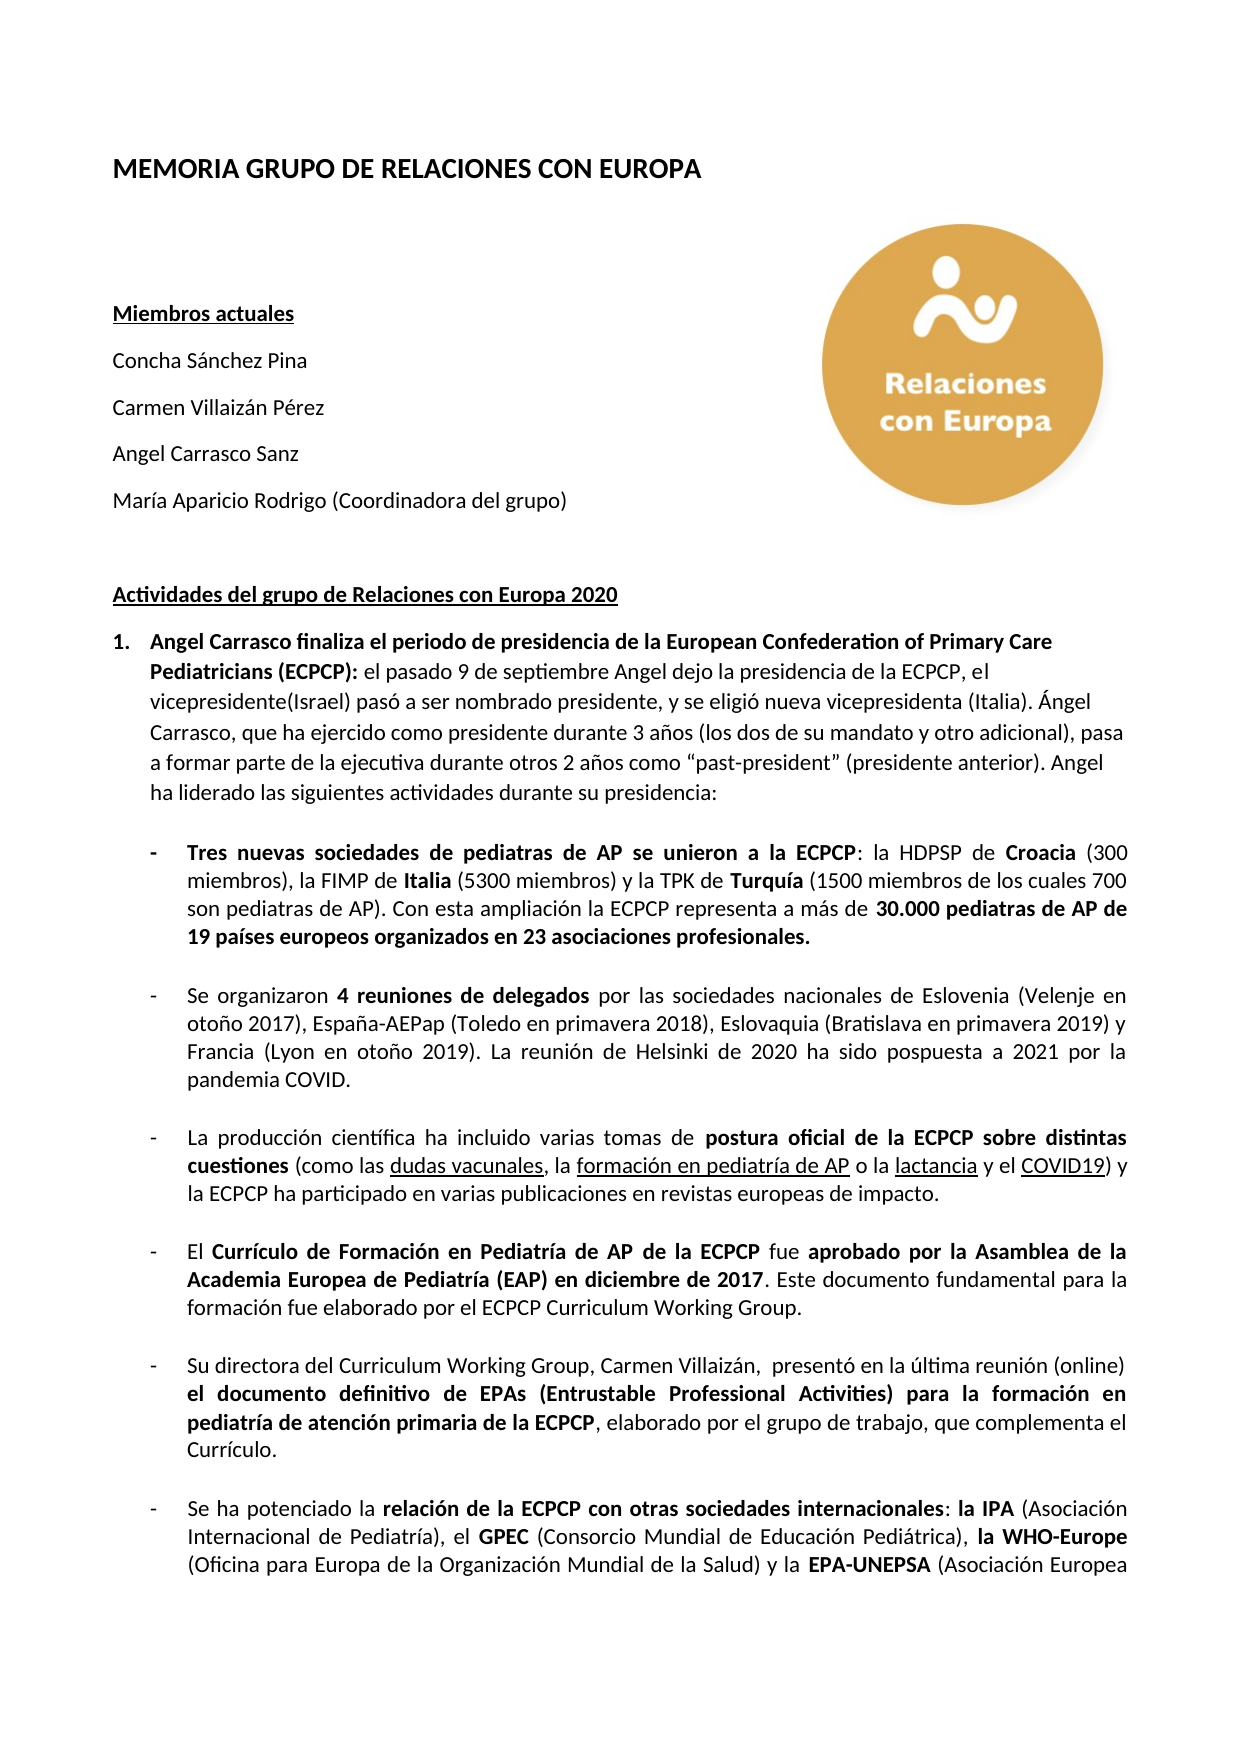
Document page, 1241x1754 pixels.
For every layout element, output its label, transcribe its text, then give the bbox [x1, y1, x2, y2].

text MEMORIA GRUPO DE RELACIONES CON EUROPA [112, 150, 1128, 186]
text Actividades del grupo de Relaciones con Europa 2020 [112, 580, 1128, 608]
picture [796, 200, 1128, 531]
text Miembros actuales [112, 299, 796, 327]
list Angel Carrasco finaliza el periodo de presidencia de la European Confederation of Primary Care Pediatricians (ECPCP): el pasado 9 de septiembre Angel dejo la presidencia de la ECPCP, el vicepresidente(Israel) pasó a ser nombrado presidente, y se eligió nueva vicepresidenta (Italia). Ángel Carrasco, que ha ejercido como presidente durante 3 años (los dos de su mandato y otro adicional), pasa a formar parte de la ejecutiva durante otros 2 años como “past-president” (presidente anterior). Angel ha liderado las siguientes actividades durante su presidencia: [112, 627, 1128, 806]
text María Aparicio Rodrigo (Coordinadora del grupo) [112, 486, 796, 514]
text Carmen Villaizán Pérez [112, 393, 796, 421]
text Concha Sánchez Pina [112, 346, 796, 374]
list El Currículo de Formación en Pediatría de AP de la ECPCP fue aprobado por la Asamblea de la Academia Europea de Pediatría (EAP) en diciembre de 2017. Este documento fundamental para la formación fue elaborado por el ECPCP Curriculum Working Group. [150, 1237, 1128, 1321]
list La producción científica ha incluido varias tomas de postura oficial de la ECPCP sobre distintas cuestiones (como las dudas vacunales, la formación en pediatría de AP o la lactancia y el COVID19) y la ECPCP ha participado en varias publicaciones en revistas europeas de impacto. [150, 1123, 1128, 1207]
list Se organizaron 4 reuniones de delegados por las sociedades nacionales de Eslovenia (Velenje en otoño 2017), España-AEPap (Toledo en primavera 2018), Eslovaquia (Bratislava en primavera 2019) y Francia (Lyon en otoño 2019). La reunión de Helsinki de 2020 ha sido pospuesta a 2021 por la pandemia COVID. [150, 981, 1128, 1093]
text Angel Carrasco Sanz [112, 439, 796, 467]
list Su directora del Curriculum Working Group, Carmen Villaizán, presentó en la última reunión (online) el documento definitivo de EPAs (Entrustable Professional Activities) para la formación en pediatría de atención primaria de la ECPCP, elaborado por el grupo de trabajo, que complementa el Currículo. [150, 1352, 1128, 1464]
list Tres nuevas sociedades de pediatras de AP se unieron a la ECPCP: la HDPSP de Croacia (300 miembros), la FIMP de Italia (5300 miembros) y la TPK de Turquía (1500 miembros de los cuales 700 son pediatras de AP). Con esta ampliación la ECPCP representa a más de 30.000 pediatras de AP de 19 países europeos organizados en 23 asociaciones profesionales. [150, 838, 1128, 951]
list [150, 1494, 1128, 1578]
